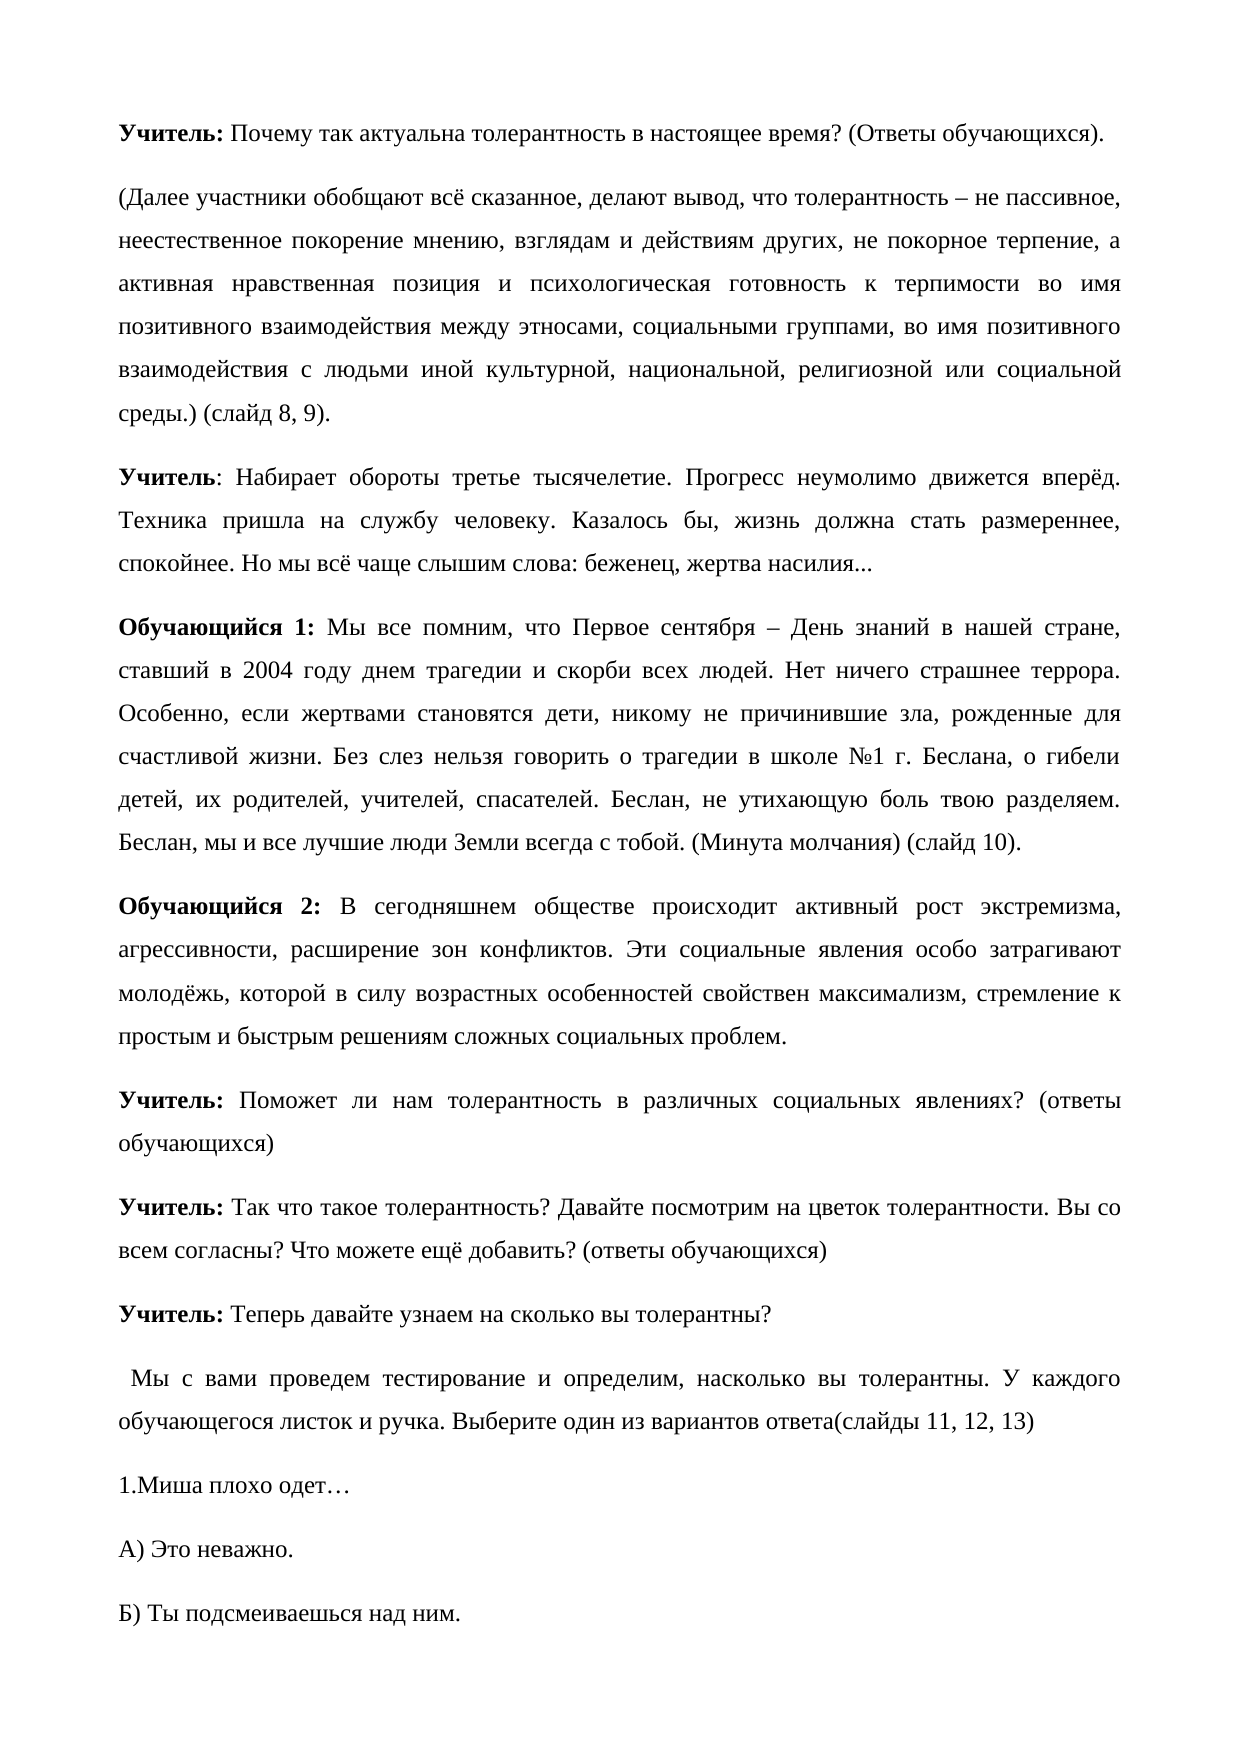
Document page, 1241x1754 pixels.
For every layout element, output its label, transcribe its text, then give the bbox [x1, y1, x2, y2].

text Обучающийся 2: В сегодняшнем обществе происходит активный рост экстремизма, агрессивности, расширение зон конфликтов. Эти социальные явления особо затрагивают молодёжь, которой в силу возрастных особенностей свойствен максимализм, стремление к простым и быстрым решениям сложных социальных проблем. [118, 891, 1122, 1049]
text (Далее участники обобщают всё сказанное, делают вывод, что толерантность – не пассивное, неестественное покорение мнению, взглядам и действиям других, не покорное терпение, а активная нравственная позиция и психологическая готовность к терпимости во имя позитивного взаимодействия между этносами, социальными группами, во имя позитивного взаимодействия с людьми иной культурной, национальной, религиозной или социальной среды.) (слайд 8, 9). [118, 182, 1122, 426]
text Обучающийся 1: Мы все помним, что Первое сентября – День знаний в нашей стране, ставший в 2004 году днем трагедии и скорби всех людей. Нет ничего страшнее террора. Особенно, если жертвами становятся дети, никому не причинившие зла, рожденные для счастливой жизни. Без слез нельзя говорить о трагедии в школе №1 г. Беслана, о гибели детей, их родителей, учителей, спасателей. Беслан, не утихающую боль твою разделяем. Беслан, мы и все лучшие люди Земли всегда с тобой. (Минута молчания) (слайд 10). [118, 612, 1122, 856]
text Учитель: Теперь давайте узнаем на сколько вы толерантны? [118, 1299, 1122, 1328]
text Мы с вами проведем тестирование и определим, насколько вы толерантны. У каждого обучающегося листок и ручка. Выберите один из вариантов ответа(слайды 11, 12, 13) [118, 1363, 1122, 1435]
text Учитель: Поможет ли нам толерантность в различных социальных явлениях? (ответы обучающихся) [118, 1085, 1122, 1157]
text Учитель: Так что такое толерантность? Давайте посмотрим на цветок толерантности. Вы со всем согласны? Что можете ещё добавить? (ответы обучающихся) [118, 1192, 1122, 1264]
text Учитель: Почему так актуальна толерантность в настоящее время? (Ответы обучающихся). [118, 118, 1122, 147]
text 1.Миша плохо одет… [118, 1470, 1122, 1499]
text Б) Ты подсмеиваешься над ним. [118, 1598, 1122, 1627]
text Учитель: Набирает обороты третье тысячелетие. Прогресс неумолимо движется вперёд. Техника пришла на службу человеку. Казалось бы, жизнь должна стать размереннее, спокойнее. Но мы всё чаще слышим слова: беженец, жертва насилия... [118, 462, 1122, 577]
text А) Это неважно. [118, 1534, 1122, 1563]
